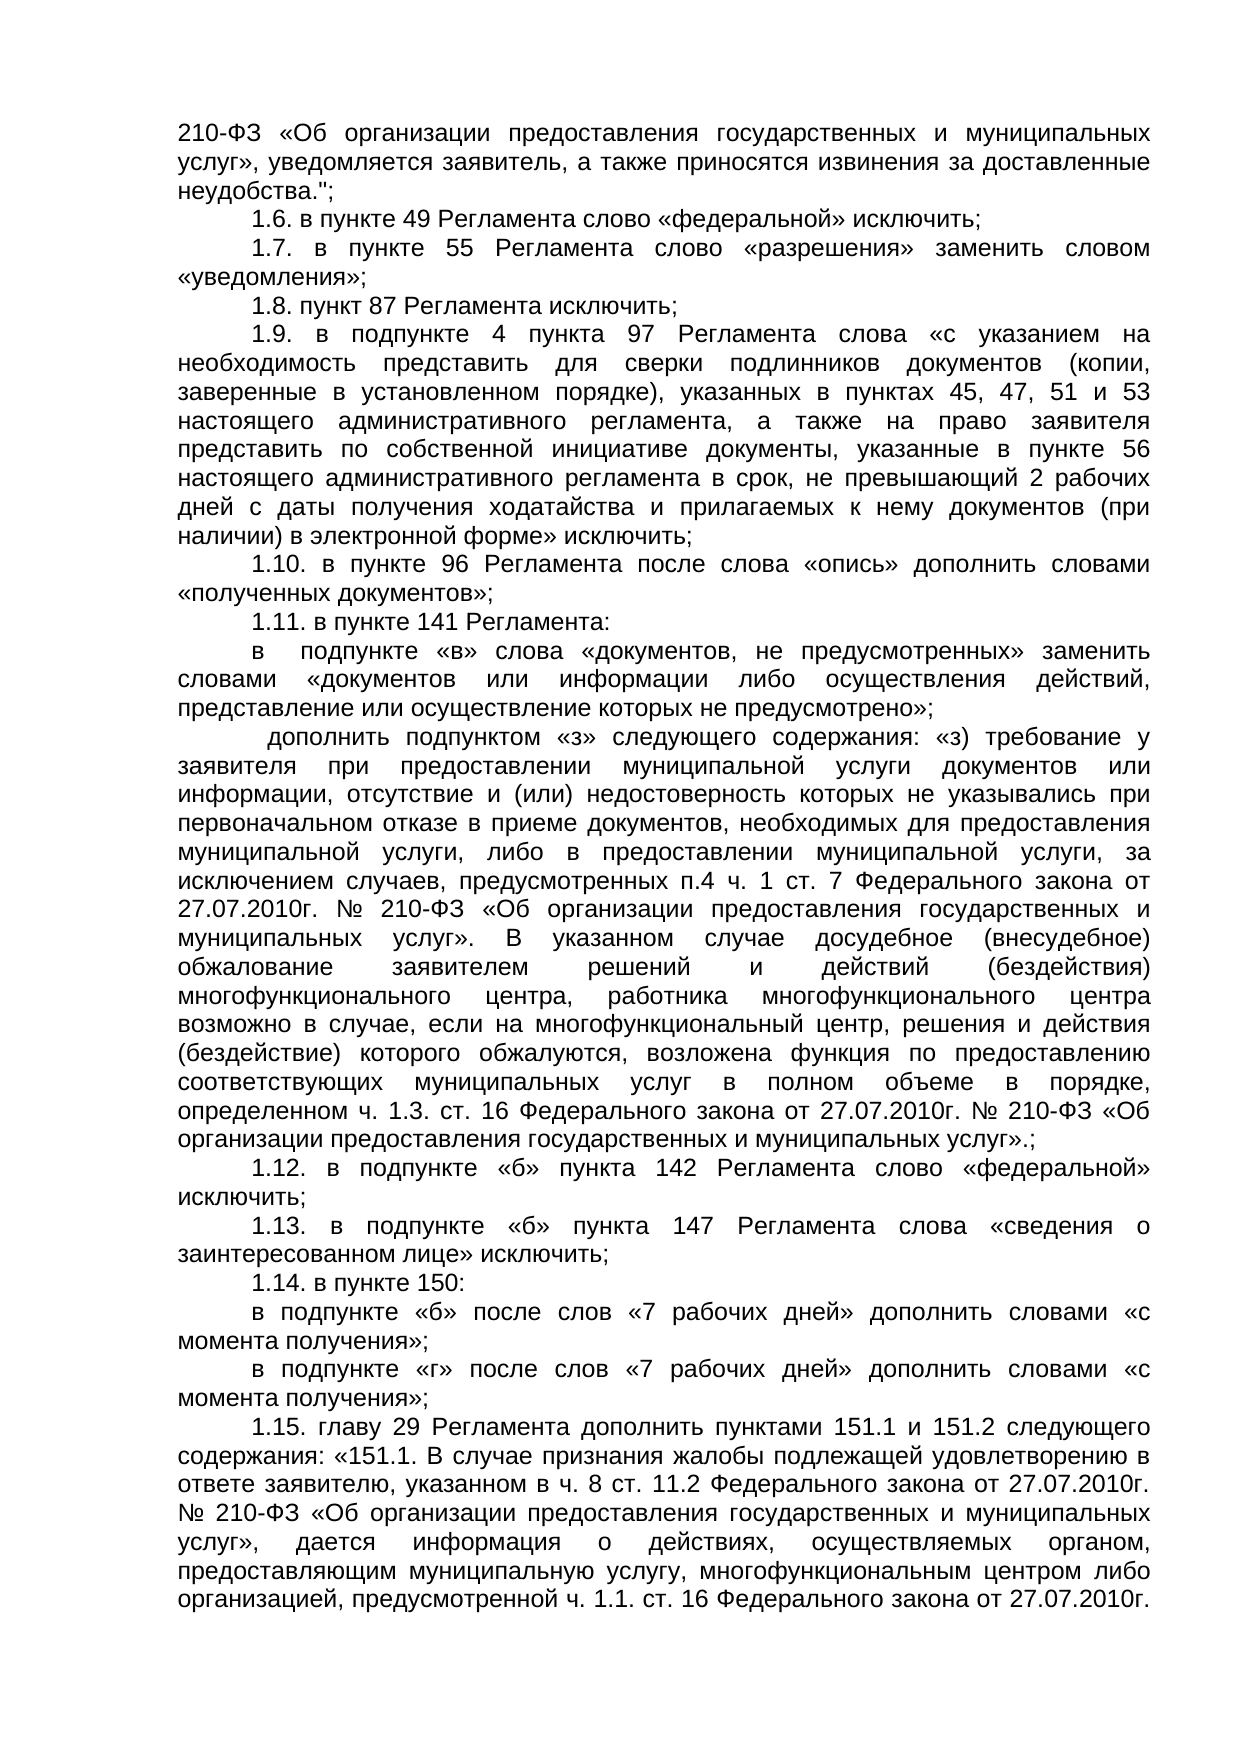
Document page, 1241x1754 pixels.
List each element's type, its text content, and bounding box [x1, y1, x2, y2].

text 1.7. в пункте 55 Регламента слово «разрешения» заменить словом «уведомления»; [177, 233, 1152, 291]
text 1.6. в пункте 49 Регламента слово «федеральной» исключить; [177, 204, 1152, 233]
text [177, 118, 1152, 204]
text 1.11. в пункте 141 Регламента: [177, 607, 1152, 636]
text 1.10. в пункте 96 Регламента после слова «опись» дополнить словами «полученных документов»; [177, 549, 1152, 607]
text 1.14. в пункте 150: [177, 1268, 1152, 1297]
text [177, 1412, 1152, 1613]
text дополнить подпунктом «з» следующего содержания: «з) требование у заявителя при предоставлении муниципальной услуги документов или информации, отсутствие и (или) недостоверность которых не указывались при первоначальном отказе в приеме документов, необходимых для предоставления муниципальной услуги, либо в предоставлении муниципальной услуги, за исключением случаев, предусмотренных п.4 ч. 1 ст. 7 Федерального закона от 27.07.2010г. № 210-ФЗ «Об организации предоставления государственных и муниципальных услуг». В указанном случае досудебное (внесудебное) обжалование заявителем решений и действий (бездействия) многофункционального центра, работника многофункционального центра возможно в случае, если на многофункциональный центр, решения и действия (бездействие) которого обжалуются, возложена функция по предоставлению соответствующих муниципальных услуг в полном объеме в порядке, определенном ч. 1.3. ст. 16 Федерального закона от 27.07.2010г. № 210-ФЗ «Об организации предоставления государственных и муниципальных услуг».; [177, 722, 1152, 1153]
text 1.8. пункт 87 Регламента исключить; [177, 291, 1152, 319]
text 1.12. в подпункте «б» пункта 142 Регламента слово «федеральной» исключить; [177, 1153, 1152, 1211]
text 1.13. в подпункте «б» пункта 147 Регламента слова «сведения о заинтересованном лице» исключить; [177, 1211, 1152, 1268]
text в подпункте «г» после слов «7 рабочих дней» дополнить словами «с момента получения»; [177, 1354, 1152, 1412]
text 1.9. в подпункте 4 пункта 97 Регламента слова «с указанием на необходимость представить для сверки подлинников документов (копии, заверенные в установленном порядке), указанных в пунктах 45, 47, 51 и 53 настоящего административного регламента, а также на право заявителя представить по собственной инициативе документы, указанные в пункте 56 настоящего административного регламента в срок, не превышающий 2 рабочих дней с даты получения ходатайства и прилагаемых к нему документов (при наличии) в электронной форме» исключить; [177, 319, 1152, 549]
text в подпункте «в» слова «документов, не предусмотренных» заменить словами «документов или информации либо осуществления действий, представление или осуществление которых не предусмотрено»; [177, 636, 1152, 722]
text в подпункте «б» после слов «7 рабочих дней» дополнить словами «с момента получения»; [177, 1297, 1152, 1354]
